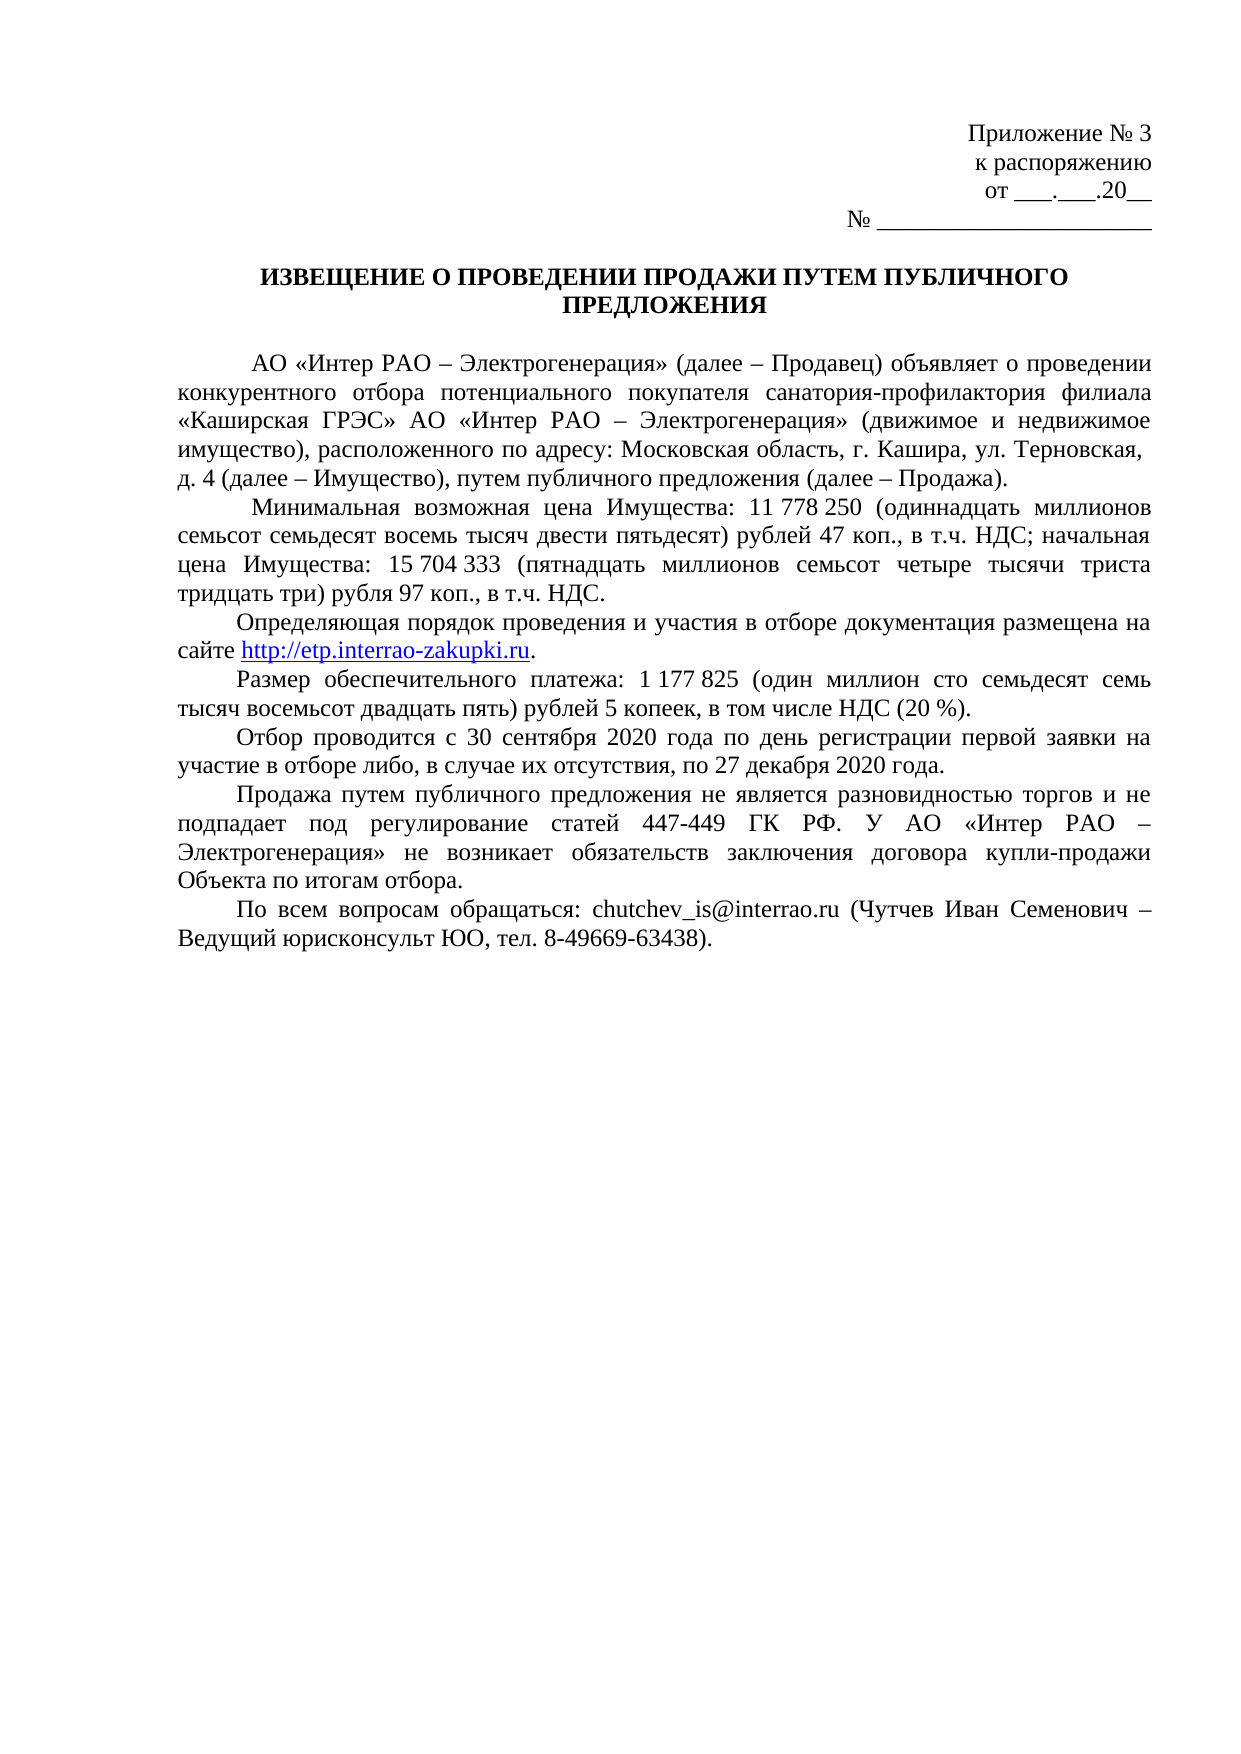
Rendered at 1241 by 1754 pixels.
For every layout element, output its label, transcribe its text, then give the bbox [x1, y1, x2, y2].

list Продажа путем публичного предложения не является разновидностью торгов и не подпадает под регулирование статей 447-449 ГК РФ. У АО «Интер РАО – Электрогенерация» не возникает обязательств заключения договора купли-продажи Объекта по итогам отбора. [177, 779, 1152, 894]
list Определяющая порядок проведения и участия в отборе документация размещена на сайте http://etp.interrao-zakupki.ru. [177, 607, 1152, 664]
text к распоряжению [177, 147, 1152, 176]
text от ___.___.20__ [177, 176, 1152, 204]
text Приложение № 3 [177, 118, 1152, 147]
text ИЗВЕЩЕНИЕ О ПРОВЕДЕНИИ ПРОДАЖИ ПУТЕМ ПУБЛИЧНОГО ПРЕДЛОЖЕНИЯ [177, 262, 1152, 319]
text № ______________________ [177, 204, 1152, 233]
list АО «Интер РАО – Электрогенерация» (далее – Продавец) объявляет о проведении конкурентного отбора потенциального покупателя санатория-профилактория филиала «Каширская ГРЭС» АО «Интер РАО – Электрогенерация» (движимое и недвижимое имущество), расположенного по адресу: Московская область, г. Кашира, ул. Терновская, д. 4 (далее – Имущество), путем публичного предложения (далее – Продажа). [177, 348, 1152, 492]
list По всем вопросам обращаться: chutchev_is@interrao.ru (Чутчев Иван Семенович – Ведущий юрисконсульт ЮО, тел. 8-49669-63438). [177, 894, 1152, 952]
list Отбор проводится с 30 сентября 2020 года по день регистрации первой заявки на участие в отборе либо, в случае их отсутствия, по 27 декабря 2020 года. [177, 722, 1152, 779]
text Минимальная возможная цена Имущества: 11 778 250 (одиннадцать миллионов семьсот семьдесят восемь тысяч двести пятьдесят) рублей 47 коп., в т.ч. НДС; начальная цена Имущества: 15 704 333 (пятнадцать миллионов семьсот четыре тысячи триста тридцать три) рубля 97 коп., в т.ч. НДС. [177, 492, 1152, 607]
list Размер обеспечительного платежа: 1 177 825 (один миллион сто семьдесят семь тысяч восемьсот двадцать пять) рублей 5 копеек, в том числе НДС (20 %). [177, 664, 1152, 722]
